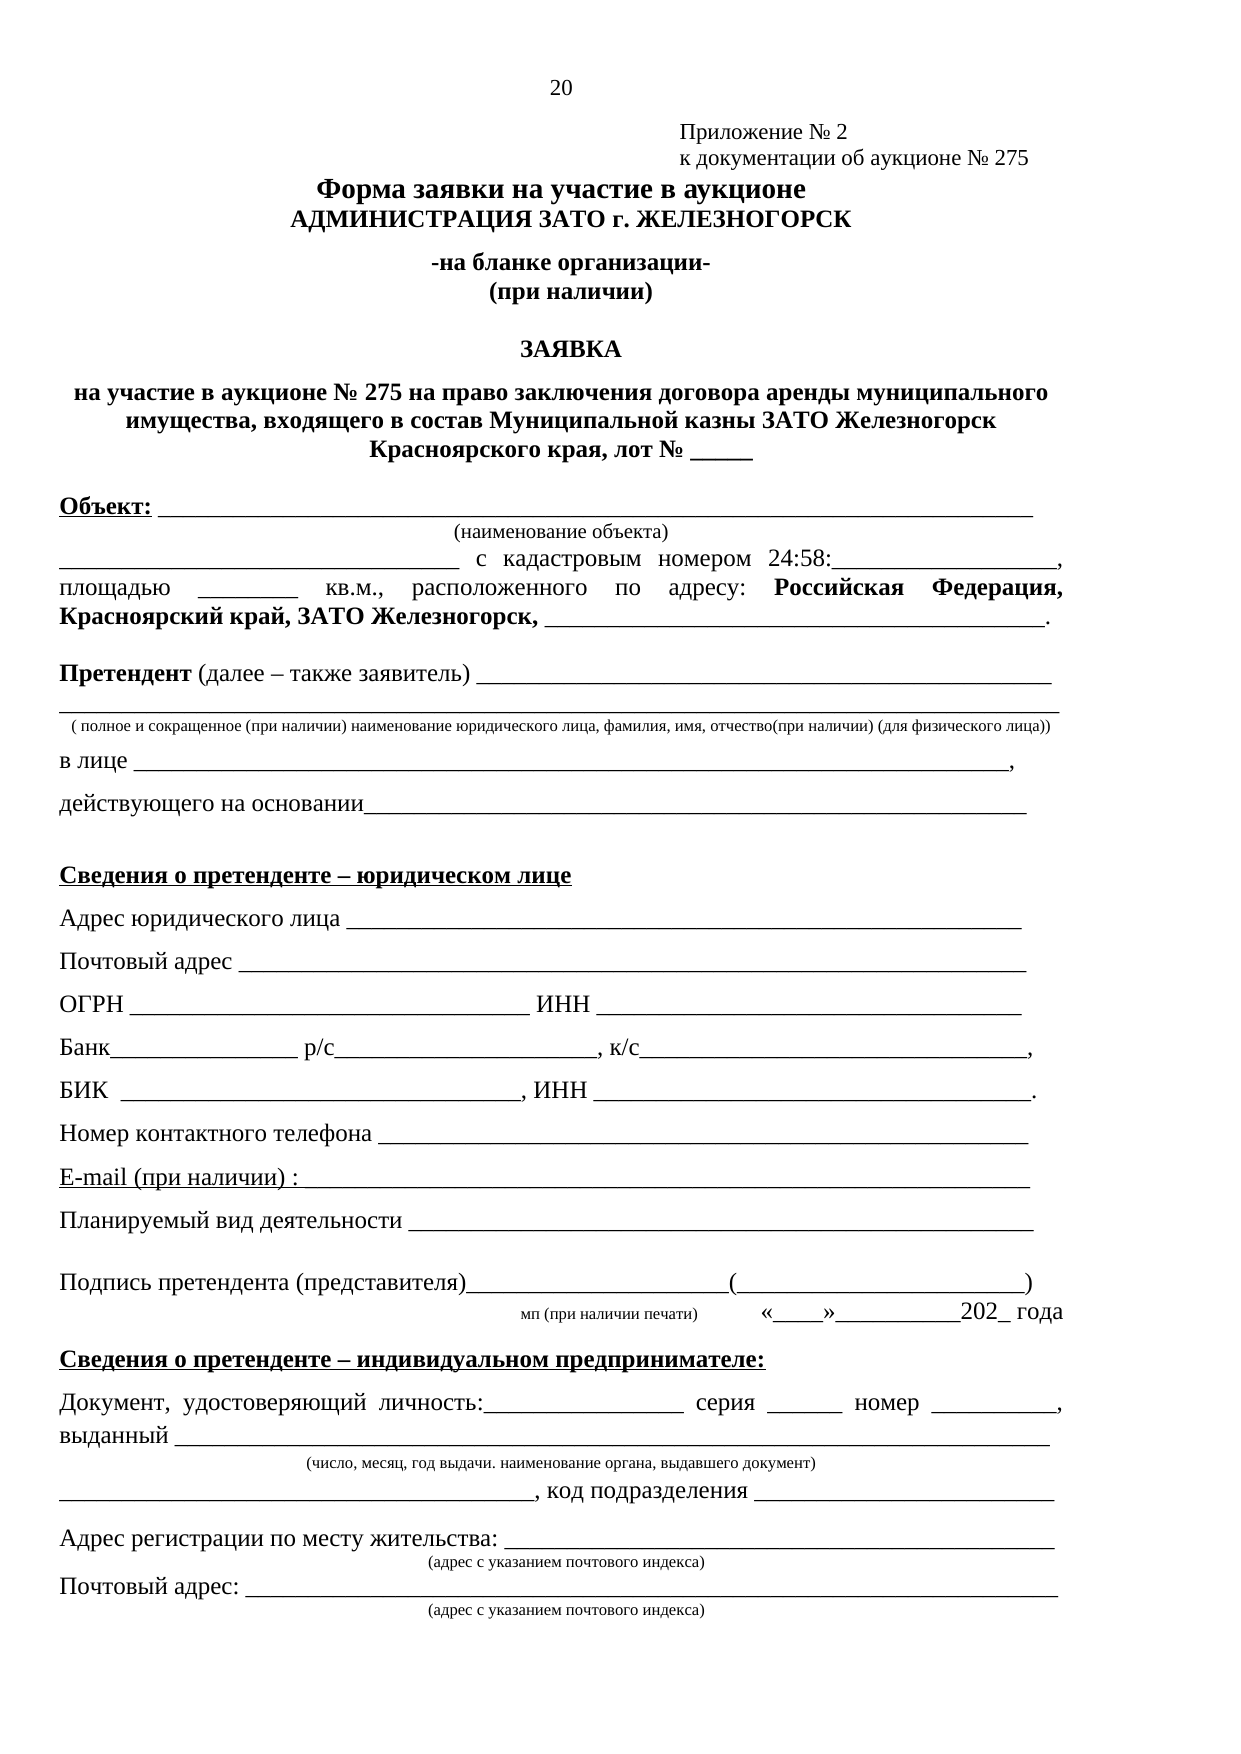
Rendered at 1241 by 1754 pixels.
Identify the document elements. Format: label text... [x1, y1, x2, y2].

text (наименование объекта) [59, 519, 1063, 543]
text Сведения о претенденте – индивидуальном предпринимателе: [59, 1344, 1063, 1372]
text ________________________________________________________________________________ [59, 687, 1063, 716]
text ________________________________ с кадастровым номером 24:58:__________________, площадью ________ кв.м., расположенного по адресу: Российская Федерация, Красноярский край, ЗАТО Железногорск, ________________________________________. [59, 543, 1063, 630]
text в лице ______________________________________________________________________, [59, 745, 1063, 773]
text E-mail (при наличии) : __________________________________________________________ [59, 1162, 1063, 1190]
text ЗАЯВКА [59, 334, 1082, 362]
text действующего на основании_____________________________________________________ [59, 788, 1063, 817]
text ______________________________________, код подразделения ________________________ [59, 1475, 1063, 1504]
text Форма заявки на участие в аукционе [59, 171, 1063, 204]
subtitle Красноярского края, лот № _____ [59, 434, 1063, 463]
text Подпись претендента (представителя)_____________________(_______________________) [59, 1267, 1063, 1296]
subtitle на участие в аукционе № 275 на право заключения договора аренды муниципального имущества, входящего в состав Муниципальной казны ЗАТО Железногорск [59, 377, 1063, 434]
text БИК ________________________________, ИНН ___________________________________. [59, 1075, 1063, 1104]
text АДМИНИСТРАЦИЯ ЗАТО г. ЖЕЛЕЗНОГОРСК [59, 204, 1082, 233]
text Почтовый адрес: _________________________________________________________________ [59, 1571, 1063, 1599]
text -на бланке организации- [59, 247, 1082, 276]
text Приложение № 2 [679, 118, 1063, 144]
text Сведения о претенденте – юридическом лице [59, 860, 1063, 888]
text Адрес юридического лица ______________________________________________________ [59, 903, 1063, 932]
text (адрес с указанием почтового индекса) [59, 1552, 1063, 1571]
text Банк_______________ р/с_____________________, к/с_______________________________, [59, 1032, 1063, 1061]
text (адрес с указанием почтового индекса) [59, 1599, 1063, 1619]
text мп (при наличии печати) «____»__________202_ года [59, 1296, 1063, 1324]
text Претендент (далее – также заявитель) ______________________________________________ [59, 658, 1063, 687]
text Почтовый адрес _______________________________________________________________ [59, 946, 1063, 975]
text (при наличии) [59, 276, 1082, 305]
text Планируемый вид деятельности __________________________________________________ [59, 1205, 1063, 1233]
text Объект: ______________________________________________________________________ [59, 491, 1063, 519]
text Адрес регистрации по месту жительства: ____________________________________________ [59, 1523, 1063, 1552]
text (число, месяц, год выдачи. наименование органа, выдавшего документ) [59, 1453, 1063, 1472]
text ОГРН ________________________________ ИНН __________________________________ [59, 989, 1063, 1018]
text ( полное и сокращенное (при наличии) наименование юридического лица, фамилия, имя, отчество(при наличии) (для физического лица)) [59, 716, 1063, 735]
text Номер контактного телефона ____________________________________________________ [59, 1118, 1063, 1147]
text к документации об аукционе № 275 [679, 144, 1063, 171]
